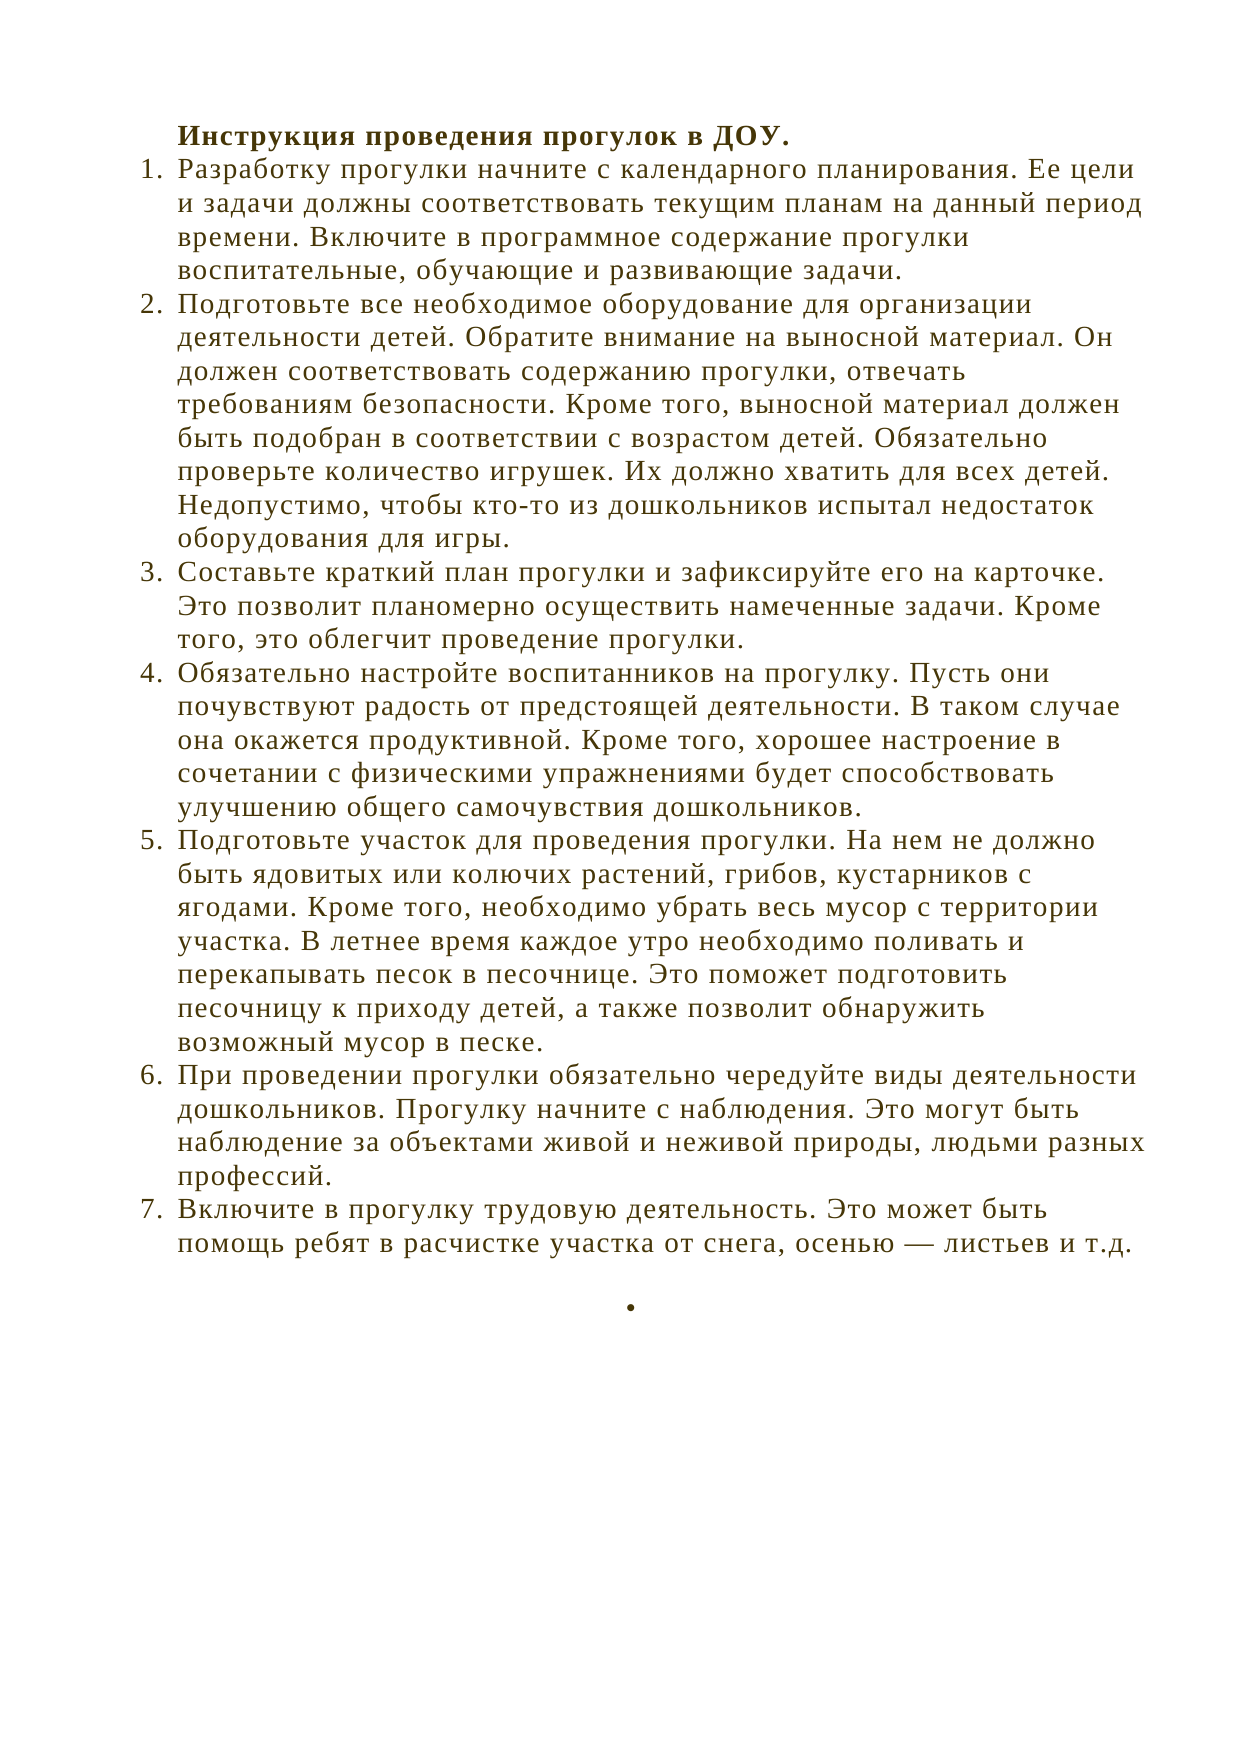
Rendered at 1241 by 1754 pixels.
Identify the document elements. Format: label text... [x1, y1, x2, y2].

list При проведении прогулки обязательно чередуйте виды деятельности дошкольников. Прогулку начните с наблюдения. Это могут быть наблюдение за объектами живой и неживой природы, людьми разных профессий. [140, 1057, 1152, 1191]
list Составьте краткий план прогулки и зафиксируйте его на карточке. Это позволит планомерно осуществить намеченные задачи. Кроме того, это облегчит проведение прогулки. [140, 554, 1152, 655]
text Инструкция проведения прогулок в ДОУ. [177, 118, 1152, 152]
list Включите в прогулку трудовую деятельность. Это может быть помощь ребят в расчистке участка от снега, осенью — листьев и т.д. [140, 1191, 1152, 1258]
list Подготовьте участок для проведения прогулки. На нем не должно быть ядовитых или колючих растений, грибов, кустарников с ягодами. Кроме того, необходимо убрать весь мусор с территории участка. В летнее время каждое утро необходимо поливать и перекапывать песок в песочнице. Это поможет подготовить песочницу к приходу детей, а также позволит обнаружить возможный мусор в песке. [140, 822, 1152, 1057]
list Обязательно настройте воспитанников на прогулку. Пусть они почувствуют радость от предстоящей деятельности. В таком случае она окажется продуктивной. Кроме того, хорошее настроение в сочетании с физическими упражнениями будет способствовать улучшению общего самочувствия дошкольников. [140, 655, 1152, 822]
list Разработку прогулки начните с календарного планирования. Ее цели и задачи должны соответствовать текущим планам на данный период времени. Включите в программное содержание прогулки воспитательные, обучающие и развивающие задачи. [140, 152, 1152, 286]
list Подготовьте все необходимое оборудование для организации деятельности детей. Обратите внимание на выносной материал. Он должен соответствовать содержанию прогулки, отвечать требованиям безопасности. Кроме того, выносной материал должен быть подобран в соответствии с возрастом детей. Обязательно проверьте количество игрушек. Их должно хватить для всех детей. Недопустимо, чтобы кто-то из дошкольников испытал недостаток оборудования для игры. [140, 286, 1152, 554]
